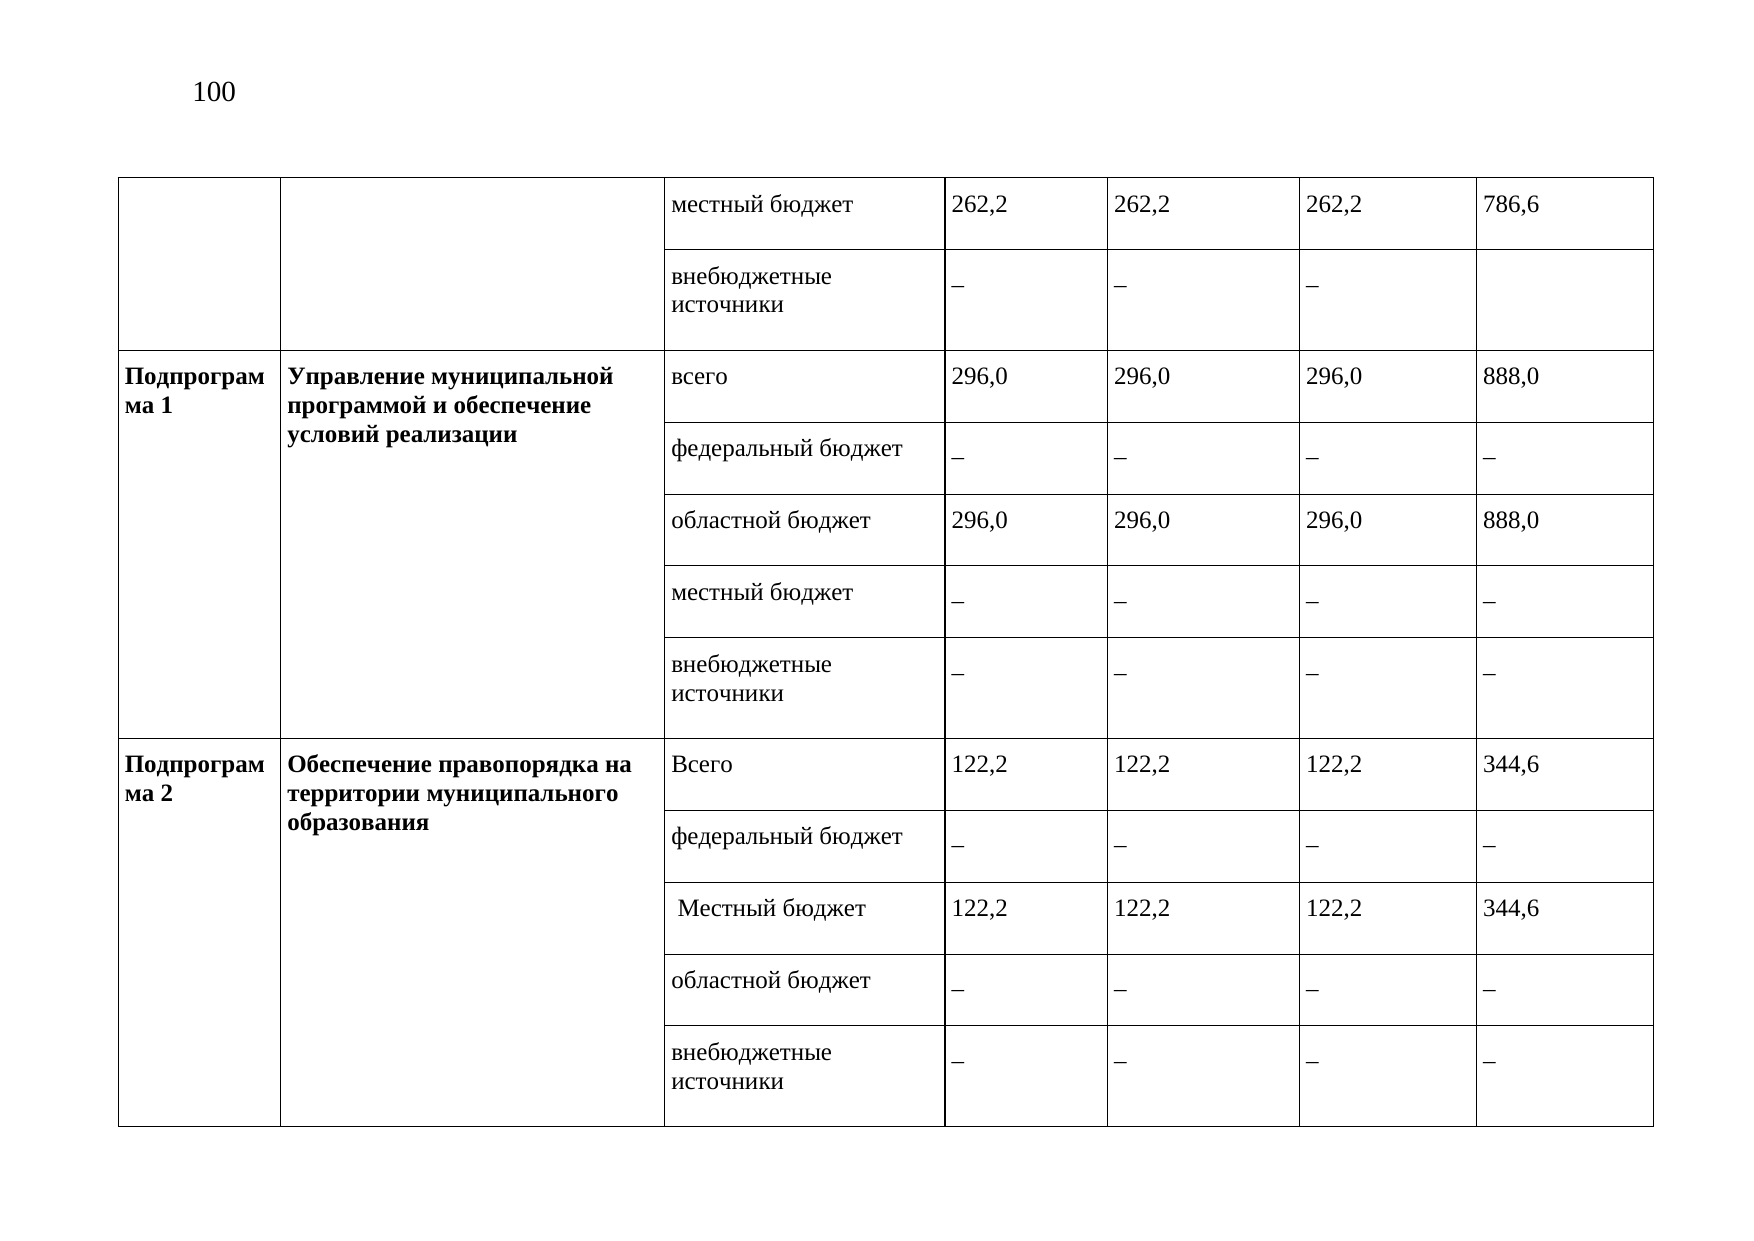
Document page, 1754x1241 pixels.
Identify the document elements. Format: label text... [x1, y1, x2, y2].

table_cell _ [946, 250, 1107, 350]
table_cell внебюджетные источники [665, 1026, 944, 1126]
table_cell 262,2 [1300, 178, 1476, 249]
table_cell 296,0 [946, 495, 1107, 565]
table_cell Подпрограмма 1 [119, 351, 280, 738]
table_cell 296,0 [946, 351, 1107, 422]
table_cell местный бюджет [665, 566, 944, 637]
table_cell [1477, 250, 1653, 350]
table_cell внебюджетные источники [665, 638, 944, 738]
table_cell _ [1300, 423, 1476, 493]
table_cell _ [1477, 955, 1653, 1025]
table_cell _ [946, 566, 1107, 637]
table_cell _ [946, 811, 1107, 882]
table_cell _ [1477, 1026, 1653, 1126]
table_cell 296,0 [1300, 495, 1476, 565]
table_cell 344,6 [1477, 739, 1653, 810]
table_cell 888,0 [1477, 495, 1653, 565]
table_cell областной бюджет [665, 955, 944, 1025]
table_cell _ [946, 423, 1107, 493]
table_cell внебюджетные источники [665, 250, 944, 350]
table_cell 786,6 [1477, 178, 1653, 249]
table_cell 122,2 [1300, 739, 1476, 810]
table_cell _ [1477, 423, 1653, 493]
table_cell 262,2 [1108, 178, 1299, 249]
table_cell _ [1300, 1026, 1476, 1126]
table_cell _ [1300, 250, 1476, 350]
table_cell _ [1108, 1026, 1299, 1126]
table_cell Обеспечение правопорядка на территории муниципального образования [281, 739, 664, 1126]
table_cell 296,0 [1108, 495, 1299, 565]
table_cell _ [1300, 955, 1476, 1025]
table_cell 344,6 [1477, 883, 1653, 953]
table_cell _ [1108, 566, 1299, 637]
table_cell федеральный бюджет [665, 423, 944, 493]
table_cell _ [1477, 638, 1653, 738]
table_cell _ [1300, 638, 1476, 738]
table_cell Подпрограмма 2 [119, 739, 280, 1126]
table_cell 122,2 [1108, 883, 1299, 953]
table_cell 296,0 [1300, 351, 1476, 422]
table_cell _ [1477, 811, 1653, 882]
table_cell областной бюджет [665, 495, 944, 565]
table_cell _ [1108, 638, 1299, 738]
table_cell _ [1300, 566, 1476, 637]
table_cell _ [946, 1026, 1107, 1126]
table_cell _ [1108, 250, 1299, 350]
table_cell _ [1108, 811, 1299, 882]
table_cell 122,2 [946, 883, 1107, 953]
table_cell местный бюджет [665, 178, 944, 249]
table_cell 122,2 [1300, 883, 1476, 953]
table_cell 122,2 [1108, 739, 1299, 810]
table_cell _ [1300, 811, 1476, 882]
table_cell 122,2 [946, 739, 1107, 810]
table_cell _ [1108, 423, 1299, 493]
table_cell _ [1477, 566, 1653, 637]
table_cell всего [665, 351, 944, 422]
table_cell 296,0 [1108, 351, 1299, 422]
table_cell Управление муниципальной программой и обеспечение условий реализации [281, 351, 664, 738]
table_cell 888,0 [1477, 351, 1653, 422]
table_cell федеральный бюджет [665, 811, 944, 882]
table_cell _ [1108, 955, 1299, 1025]
table_cell _ [946, 638, 1107, 738]
table_cell 262,2 [946, 178, 1107, 249]
table_cell Местный бюджет [665, 883, 944, 953]
table_cell _ [946, 955, 1107, 1025]
table_cell Всего [665, 739, 944, 810]
